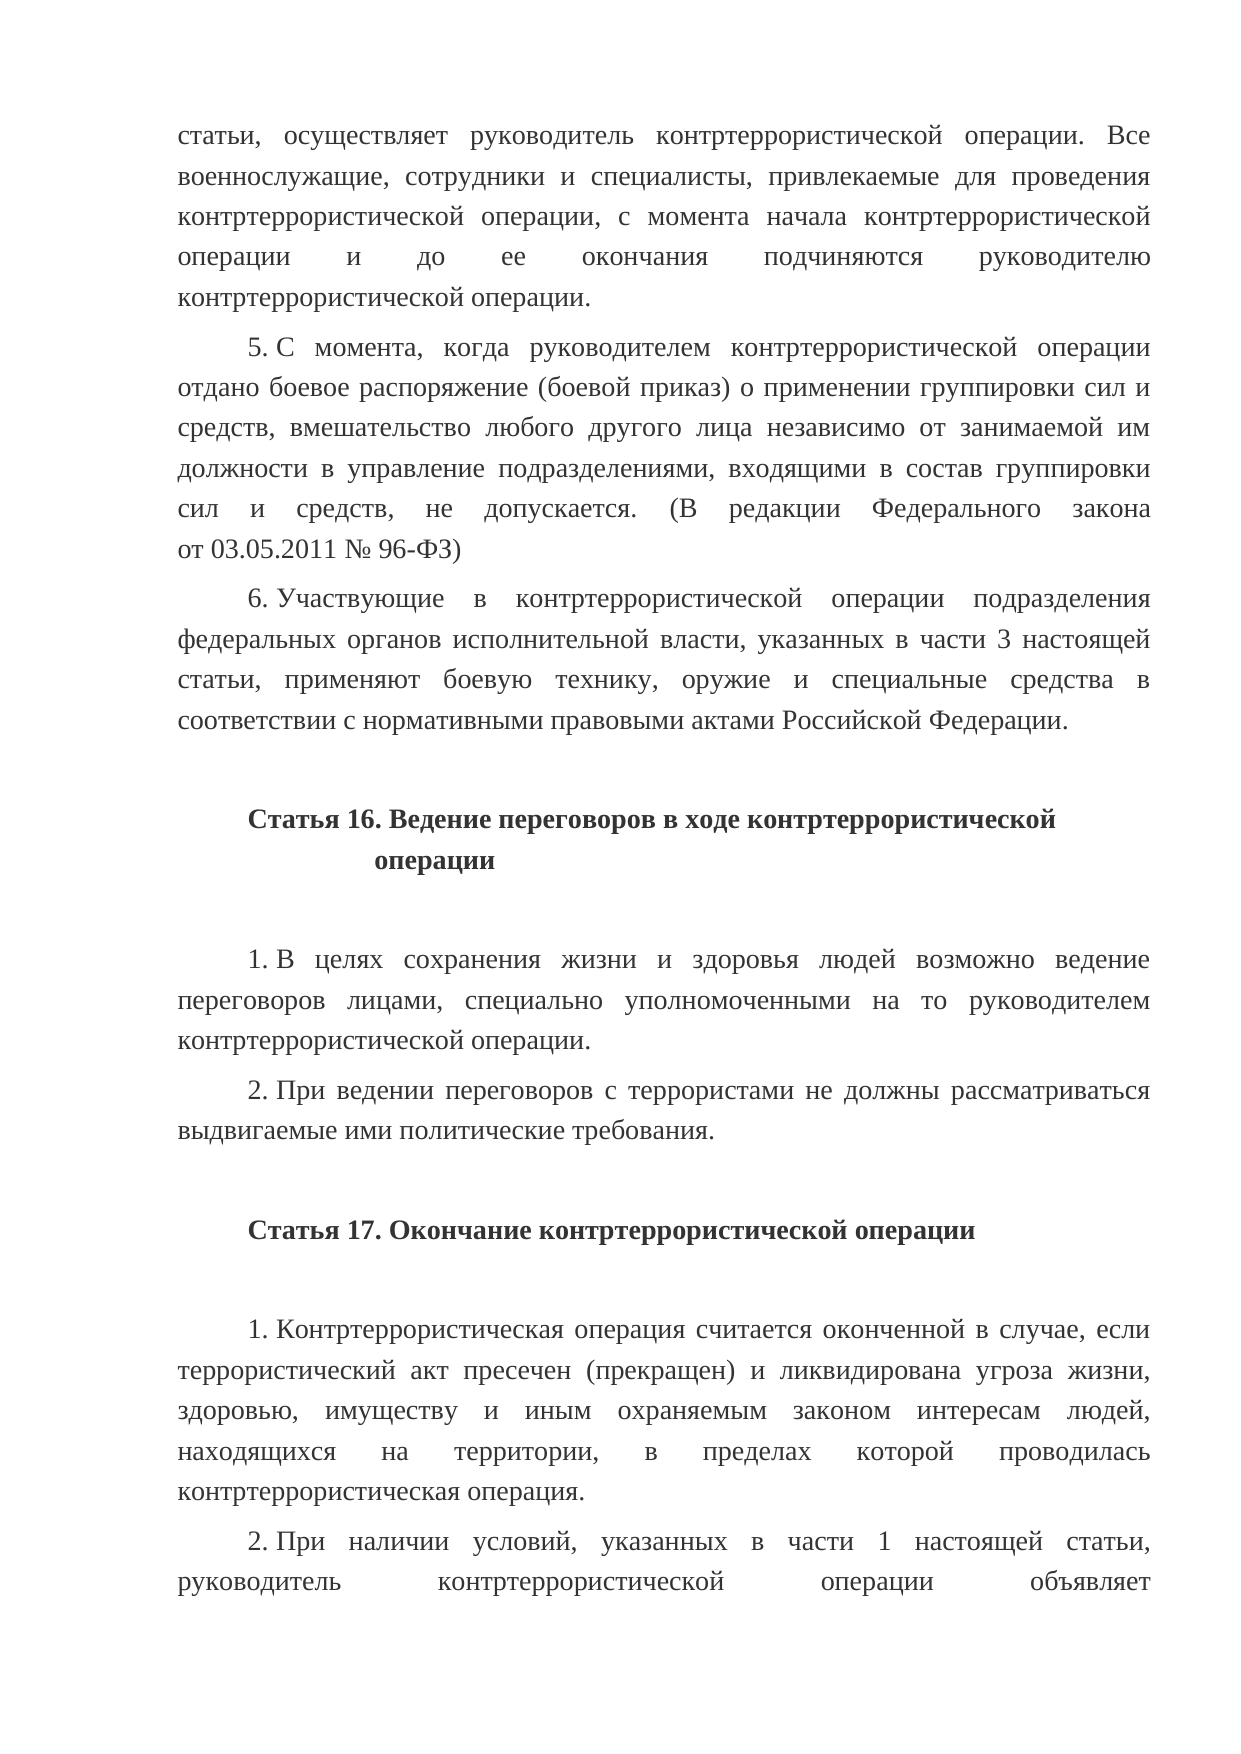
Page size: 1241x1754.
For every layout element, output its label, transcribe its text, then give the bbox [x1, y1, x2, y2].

text 6. Участвующие в контртеррористической операции подразделения федеральных органов исполнительной власти, указанных в части 3 настоящей статьи, применяют боевую технику, оружие и специальные средства в соответствии с нормативными правовыми актами Российской Федерации. [177, 581, 1152, 735]
text 5. С момента, когда руководителем контртеррористической операции отдано боевое распоряжение (боевой приказ) о применении группировки сил и средств, вмешательство любого другого лица независимо от занимаемой им должности в управление подразделениями, входящими в состав группировки сил и средств, не допускается. (В редакции Федерального закона от 03.05.2011 № 96-ФЗ) [177, 329, 1152, 564]
text Статья 17. Окончание контртеррористической операции [247, 1213, 1152, 1245]
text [177, 118, 1152, 312]
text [177, 1524, 1152, 1597]
text 1. В целях сохранения жизни и здоровья людей возможно ведение переговоров лицами, специально уполномоченными на то руководителем контртеррористической операции. [177, 942, 1152, 1056]
text 1. Контртеррористическая операция считается оконченной в случае, если террористический акт пресечен (прекращен) и ликвидирована угроза жизни, здоровью, имуществу и иным охраняемым законом интересам людей, находящихся на территории, в пределах которой проводилась контртеррористическая операция. [177, 1312, 1152, 1507]
text 2. При ведении переговоров с террористами не должны рассматриваться выдвигаемые ими политические требования. [177, 1073, 1152, 1146]
text Статья 16. Ведение переговоров в ходе контртеррористической операции [247, 802, 1152, 875]
